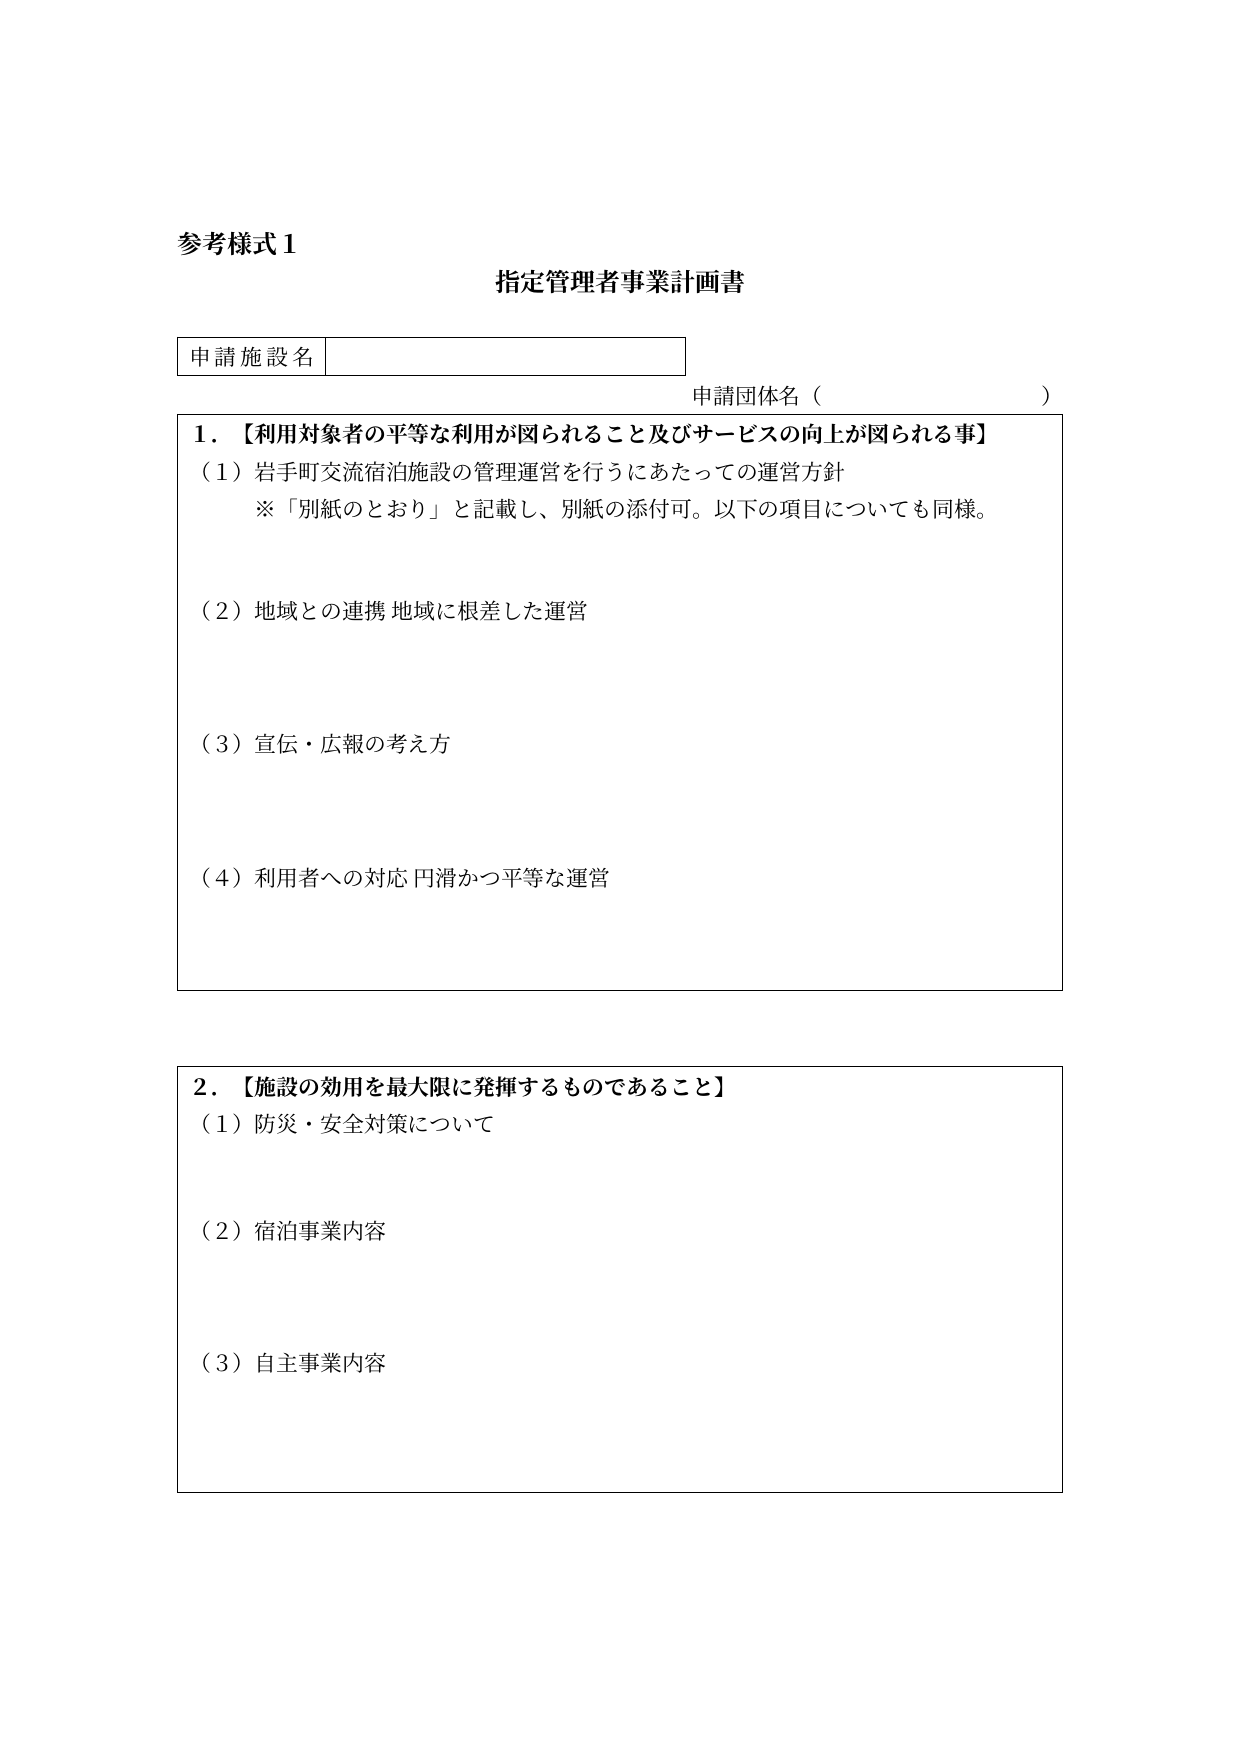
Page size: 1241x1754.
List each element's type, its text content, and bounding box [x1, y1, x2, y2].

table_header １．【利用対象者の平等な利用が図られること及びサービスの向上が図られる事】 （１）岩手町交流宿泊施設の管理運営を行うにあたっての運営方針 ※「別紙のとおり」と記載し、別紙の添付可。以下の項目についても同様。 [178, 415, 1062, 591]
table_cell （４）利用者への対応 円滑かつ平等な運営 [178, 859, 1062, 990]
table_header 申請施設名 [178, 338, 325, 375]
text 参考様式１ [177, 224, 1063, 262]
table_header ２．【施設の効用を最大限に発揮するものであること】 （１）防災・安全対策について [178, 1067, 1062, 1211]
table_cell （３）自主事業内容 [178, 1344, 1062, 1492]
table_cell （２）宿泊事業内容 [178, 1211, 1062, 1344]
text 指定管理者事業計画書 [177, 262, 1063, 299]
table_cell （３）宣伝・広報の考え方 [178, 725, 1062, 858]
table_cell （２）地域との連携 地域に根差した運営 [178, 591, 1062, 725]
text 申請団体名（ ） [177, 376, 1063, 414]
table_header [326, 338, 685, 375]
